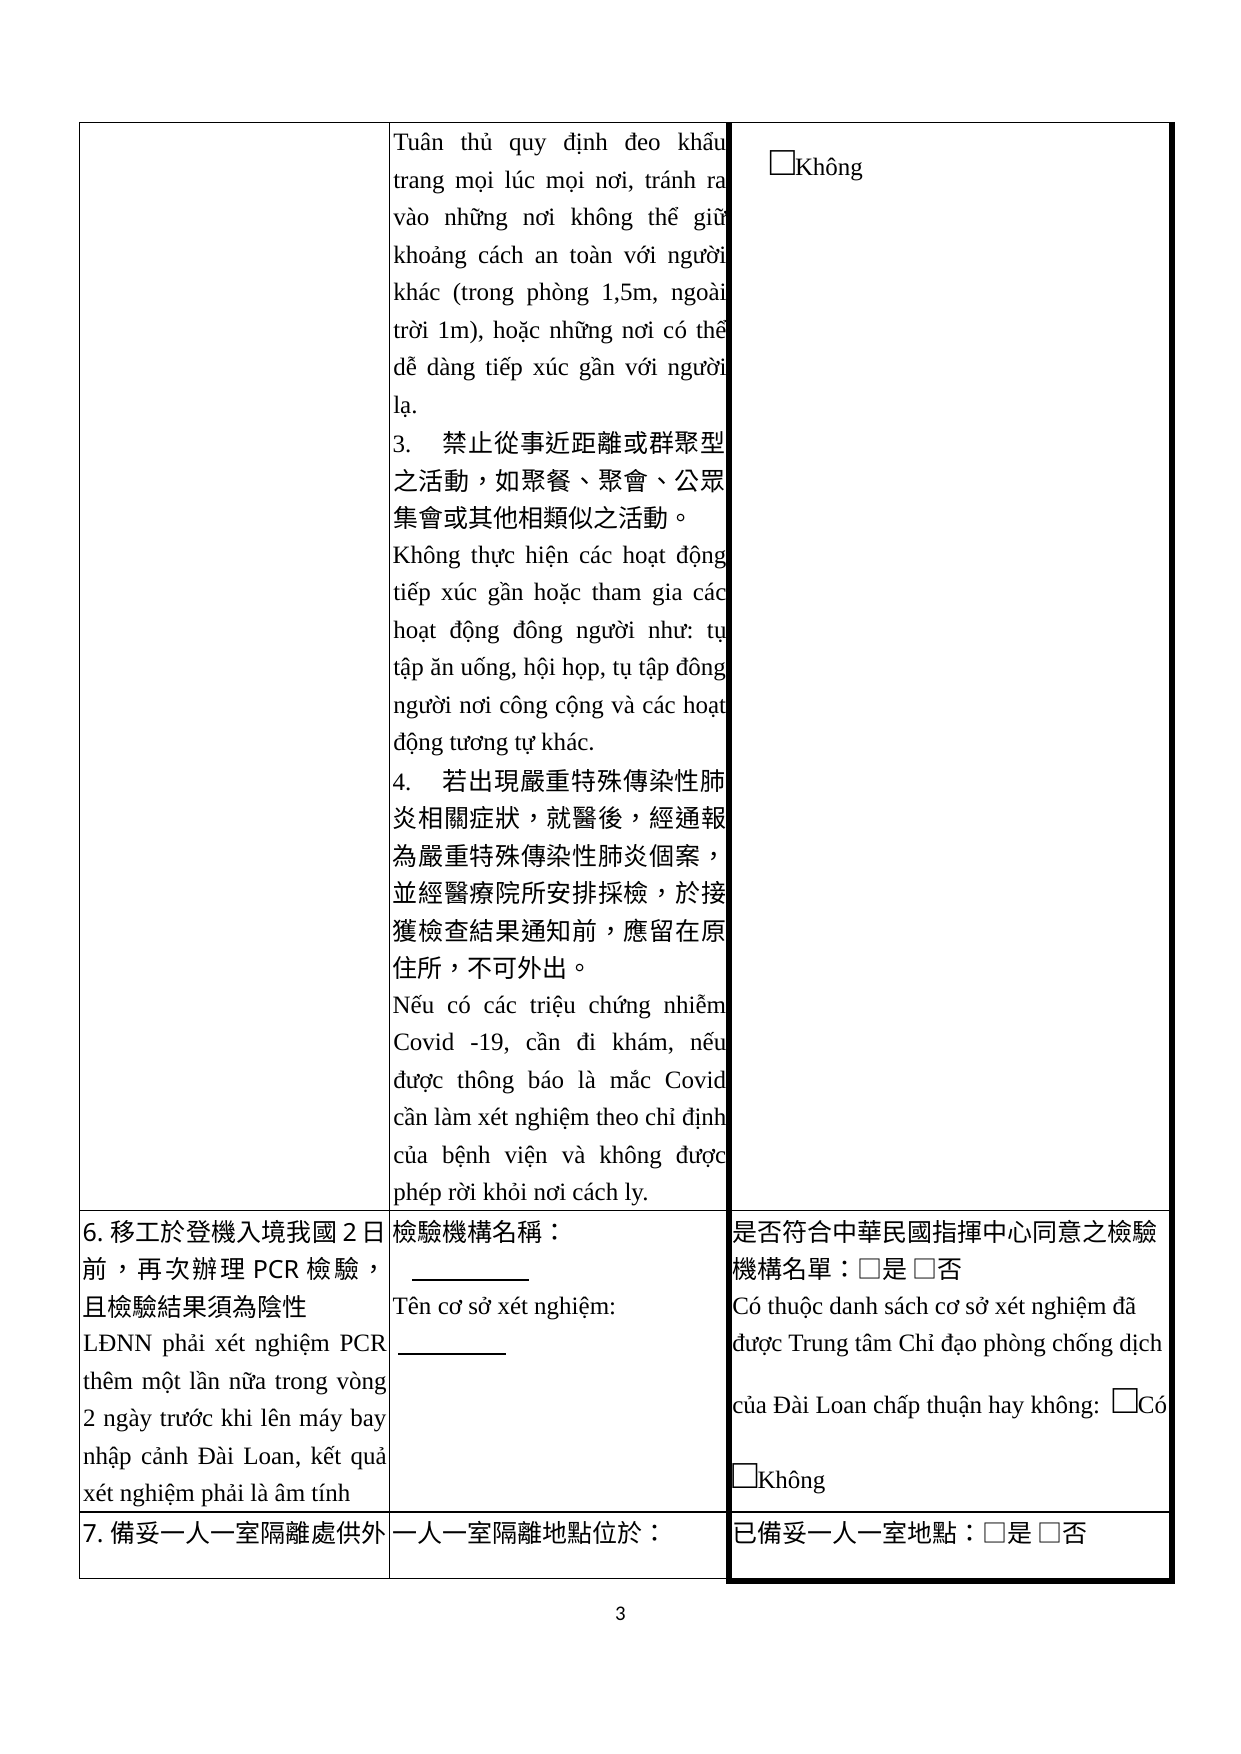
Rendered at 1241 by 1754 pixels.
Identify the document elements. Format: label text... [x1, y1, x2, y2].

table_cell 6. 移工於登機入境我國2日前，再次辦理PCR檢驗，且檢驗結果須為陰性 LĐNN phải xét nghiệm PCR thêm một lần nữa trong vòng 2 ngày trước khi lên máy bay nhập cảnh Đài Loan, kết quả xét nghiệm phải là âm tính [80, 1211, 389, 1511]
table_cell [390, 1513, 726, 1578]
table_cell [390, 123, 726, 1210]
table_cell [732, 123, 1169, 1210]
table_cell 是否符合中華民國指揮中心同意之檢驗機構名單：□是 □否 Có thuộc danh sách cơ sở xét nghiệm đã được Trung tâm Chỉ đạo phòng chống dịch của Đài Loan chấp thuận hay không: □Có □Không [732, 1211, 1169, 1511]
table_cell 檢驗機構名稱： Tên cơ sở xét nghiệm: [390, 1211, 726, 1511]
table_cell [80, 123, 389, 1210]
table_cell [732, 1513, 1169, 1578]
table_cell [80, 1513, 389, 1578]
